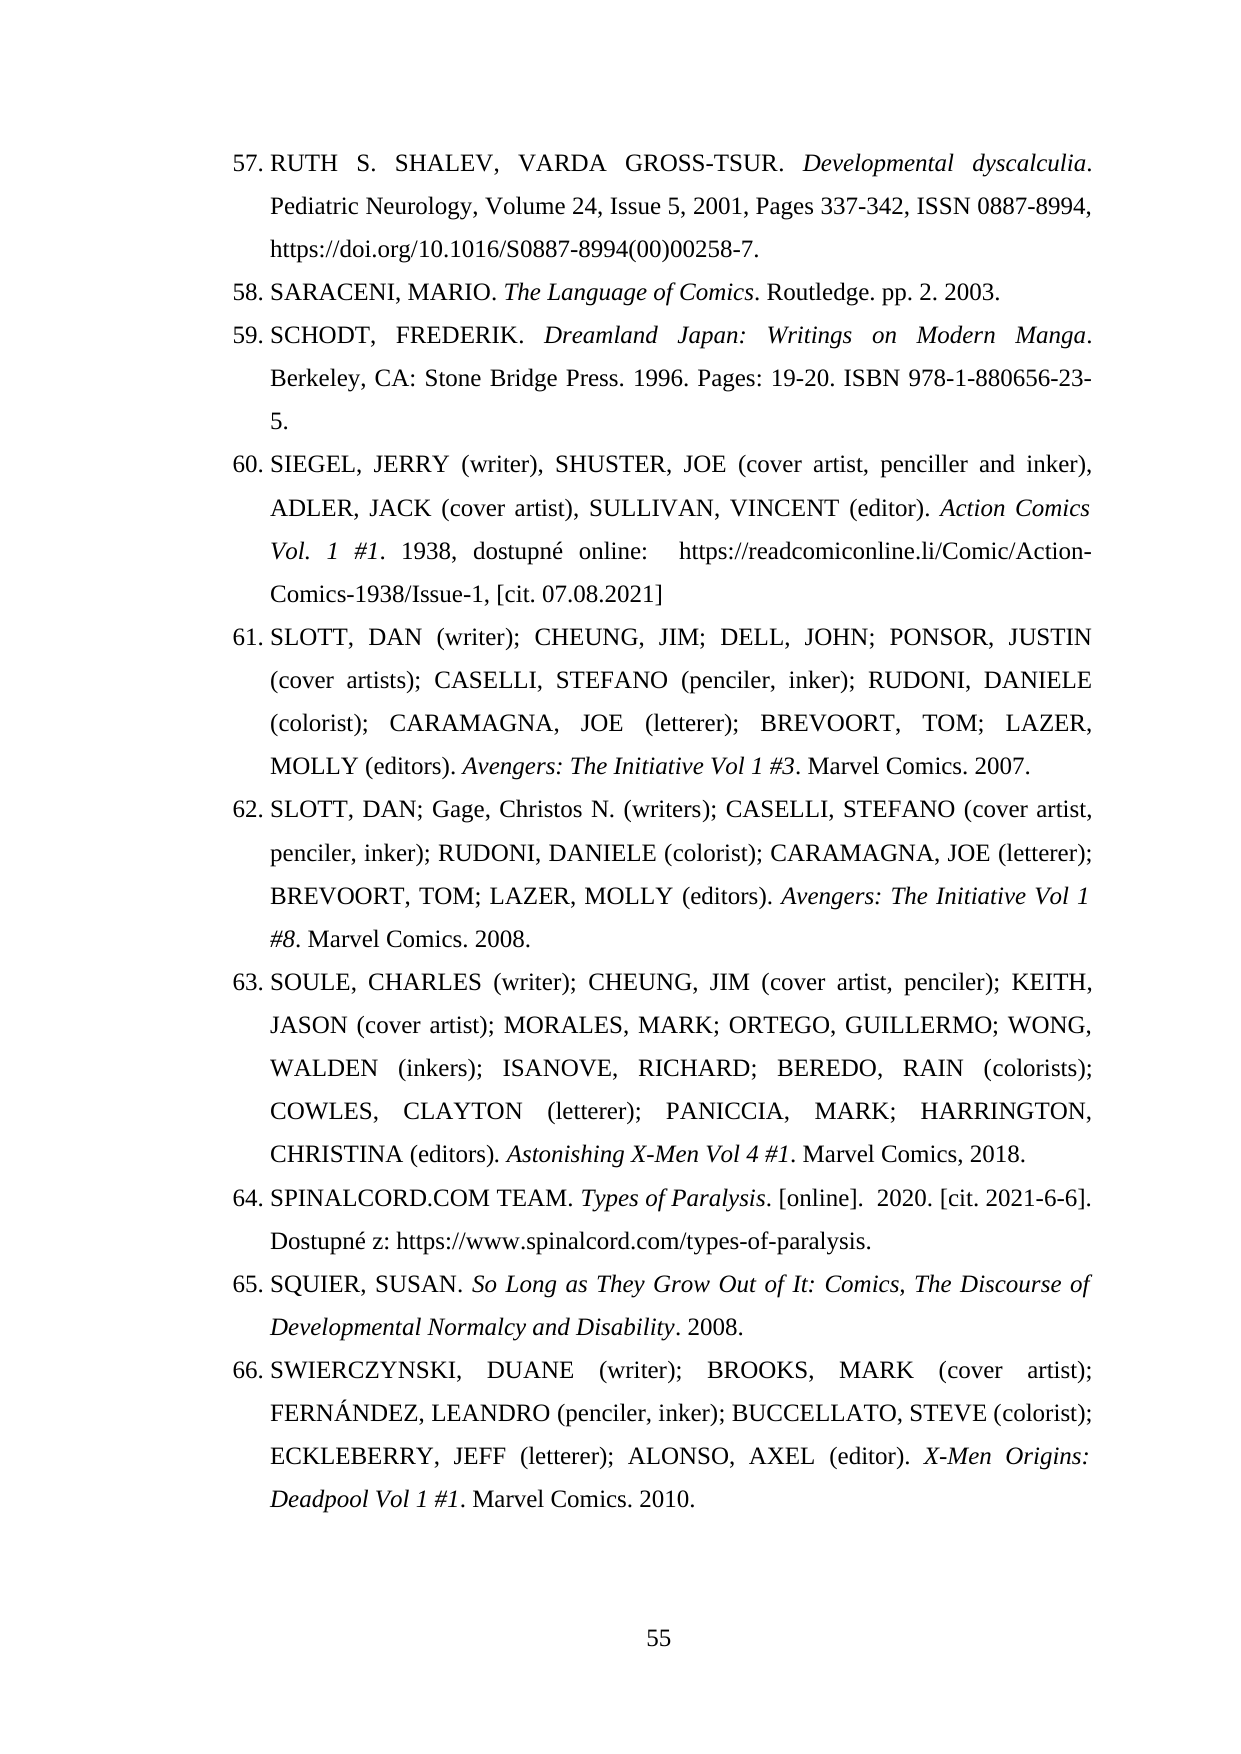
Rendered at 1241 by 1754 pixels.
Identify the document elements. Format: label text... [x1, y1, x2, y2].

list SARACENI, Mario. The Language of Comics. Routledge. pp. 2. 2003. [232, 277, 1092, 306]
list SQUIER, SUSAN. So Long as They Grow Out of It: Comics, The Discourse of Developmental Normalcy and Disability. 2008. [232, 1269, 1092, 1341]
list SOULE, CHARLES (writer); Cheung, jim (cover artist, penciler); keith, jason (cover artist); morales, mark; ortego, guillermo; wong, walden (inkers); isanove, richard; beredo, rain (colorists); cowles, clayton (letterer); paniccia, mark; harrington, christina (editors). Astonishing X-Men Vol 4 #1. Marvel Comics, 2018. [232, 967, 1092, 1168]
list Siegel, Jerry (writer), Shuster, Joe (cover artist, penciller and inker), Adler, Jack (cover artist), Sullivan, Vincent (editor). Action Comics Vol. 1 #1. 1938, dostupné online: https://readcomiconline.li/Comic/Action-Comics-1938/Issue-1, [cit. 07.08.2021] [232, 449, 1092, 608]
list Ruth S. Shalev, Varda Gross-Tsur. Developmental dyscalculia. Pediatric Neurology, Volume 24, Issue 5, 2001, Pages 337-342, ISSN 0887-8994, https://doi.org/10.1016/S0887-8994(00)00258-7. [232, 148, 1092, 263]
list SLOTT, DAN (writer); Cheung, jim; dell, john; ponsor, justin (cover artists); caselli, stefano (penciler, inker); rudoni, daniele (colorist); caramagna, joe (letterer); brevoort, tom; lazer, molly (editors). Avengers: The Initiative Vol 1 #3. Marvel Comics. 2007. [232, 622, 1092, 780]
list Swierczynski, Duane (writer); brooks, mark (cover artist); Fernández, Leandro (penciler, inker); Buccellato, steve (colorist); eckleberry, jeff (letterer); alonso, axel (editor). X-Men Origins: Deadpool Vol 1 #1. Marvel Comics. 2010. [232, 1355, 1092, 1513]
list Schodt, Frederik. Dreamland Japan: Writings on Modern Manga. Berkeley, CA: Stone Bridge Press. 1996. Pages: 19-20. ISBN 978-1-880656-23-5. [232, 320, 1092, 435]
list SLOTT, DAN; Gage, Christos N. (writers); caselli, stefano (cover artist, penciler, inker); rudoni, daniele (colorist); caramagna, joe (letterer); brevoort, tom; lazer, molly (editors). Avengers: The Initiative Vol 1 #8. Marvel Comics. 2008. [232, 794, 1092, 953]
list Spinalcord.com Team. Types of Paralysis. [online]. 2020. [cit. 2021-6-6]. Dostupné z: https://www.spinalcord.com/types-of-paralysis. [232, 1183, 1092, 1254]
